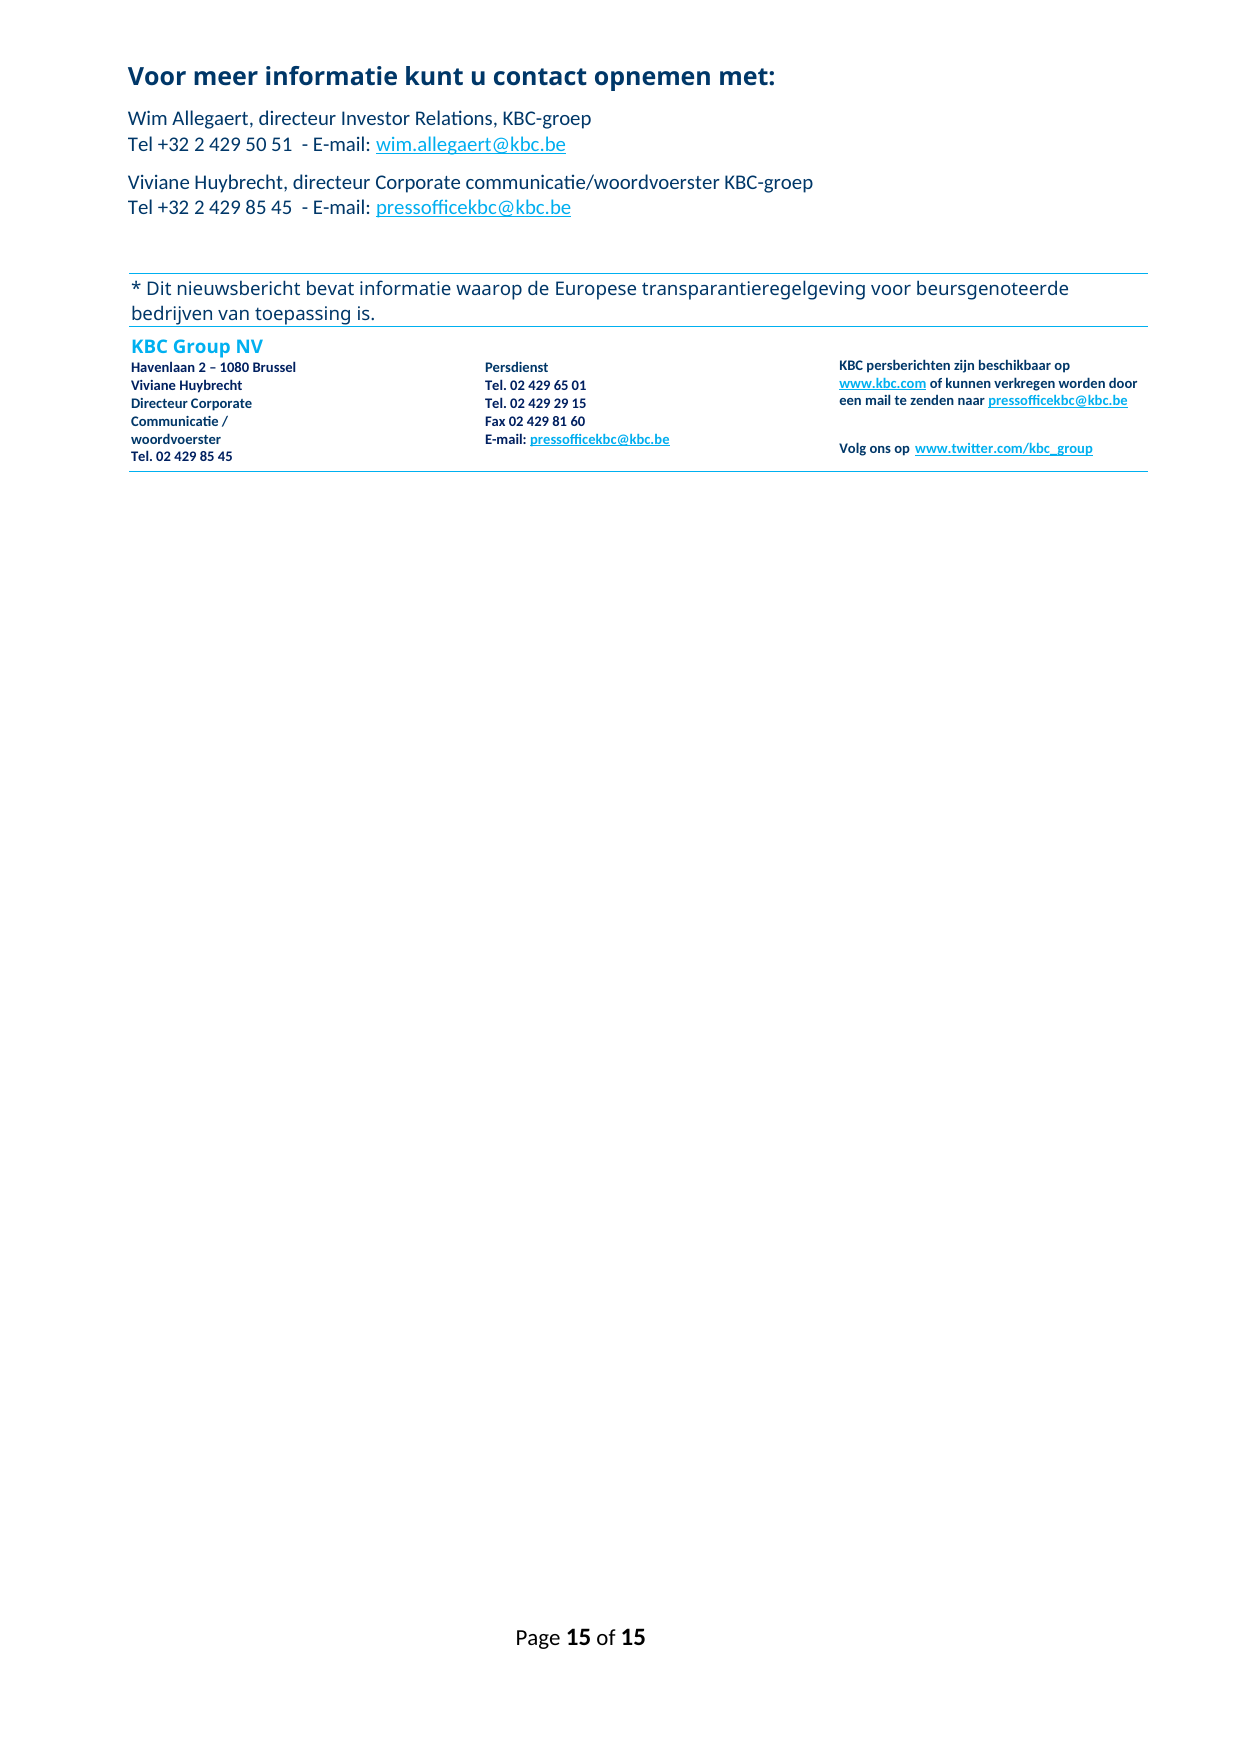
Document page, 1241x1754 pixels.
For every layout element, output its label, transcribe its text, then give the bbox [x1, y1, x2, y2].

text Viviane Huybrecht, directeur Corporate communicatie/woordvoerster KBC-groep [128, 169, 1137, 194]
table_header * Dit nieuwsbericht bevat informatie waarop de Europese transparantieregelgeving voor beursgenoteerde bedrijven van toepassing is. [129, 274, 1148, 326]
text Wim Allegaert, directeur Investor Relations, KBC-groep [128, 106, 1136, 131]
table_cell Persdienst Tel. 02 429 65 01 Tel. 02 429 29 15 Fax 02 429 81 60 E-mail: pressofficekbc@kbc.be [483, 327, 837, 471]
table_cell KBC Group NV Havenlaan 2 – 1080 Brussel Viviane Huybrecht Directeur Corporate Communicatie / woordvoerster Tel. 02 429 85 45 [129, 327, 483, 471]
text Voor meer informatie kunt u contact opnemen met: [128, 59, 1136, 93]
table_cell KBC persberichten zijn beschikbaar op www.kbc.com of kunnen verkregen worden door een mail te zenden naar pressofficekbc@kbc.be Volg ons op www.twitter.com/kbc_group [838, 327, 1148, 471]
text Tel +32 2 429 50 51 - E-mail: wim.allegaert@kbc.be [128, 131, 1137, 156]
text Tel +32 2 429 85 45 - E-mail: pressofficekbc@kbc.be [128, 194, 1136, 220]
